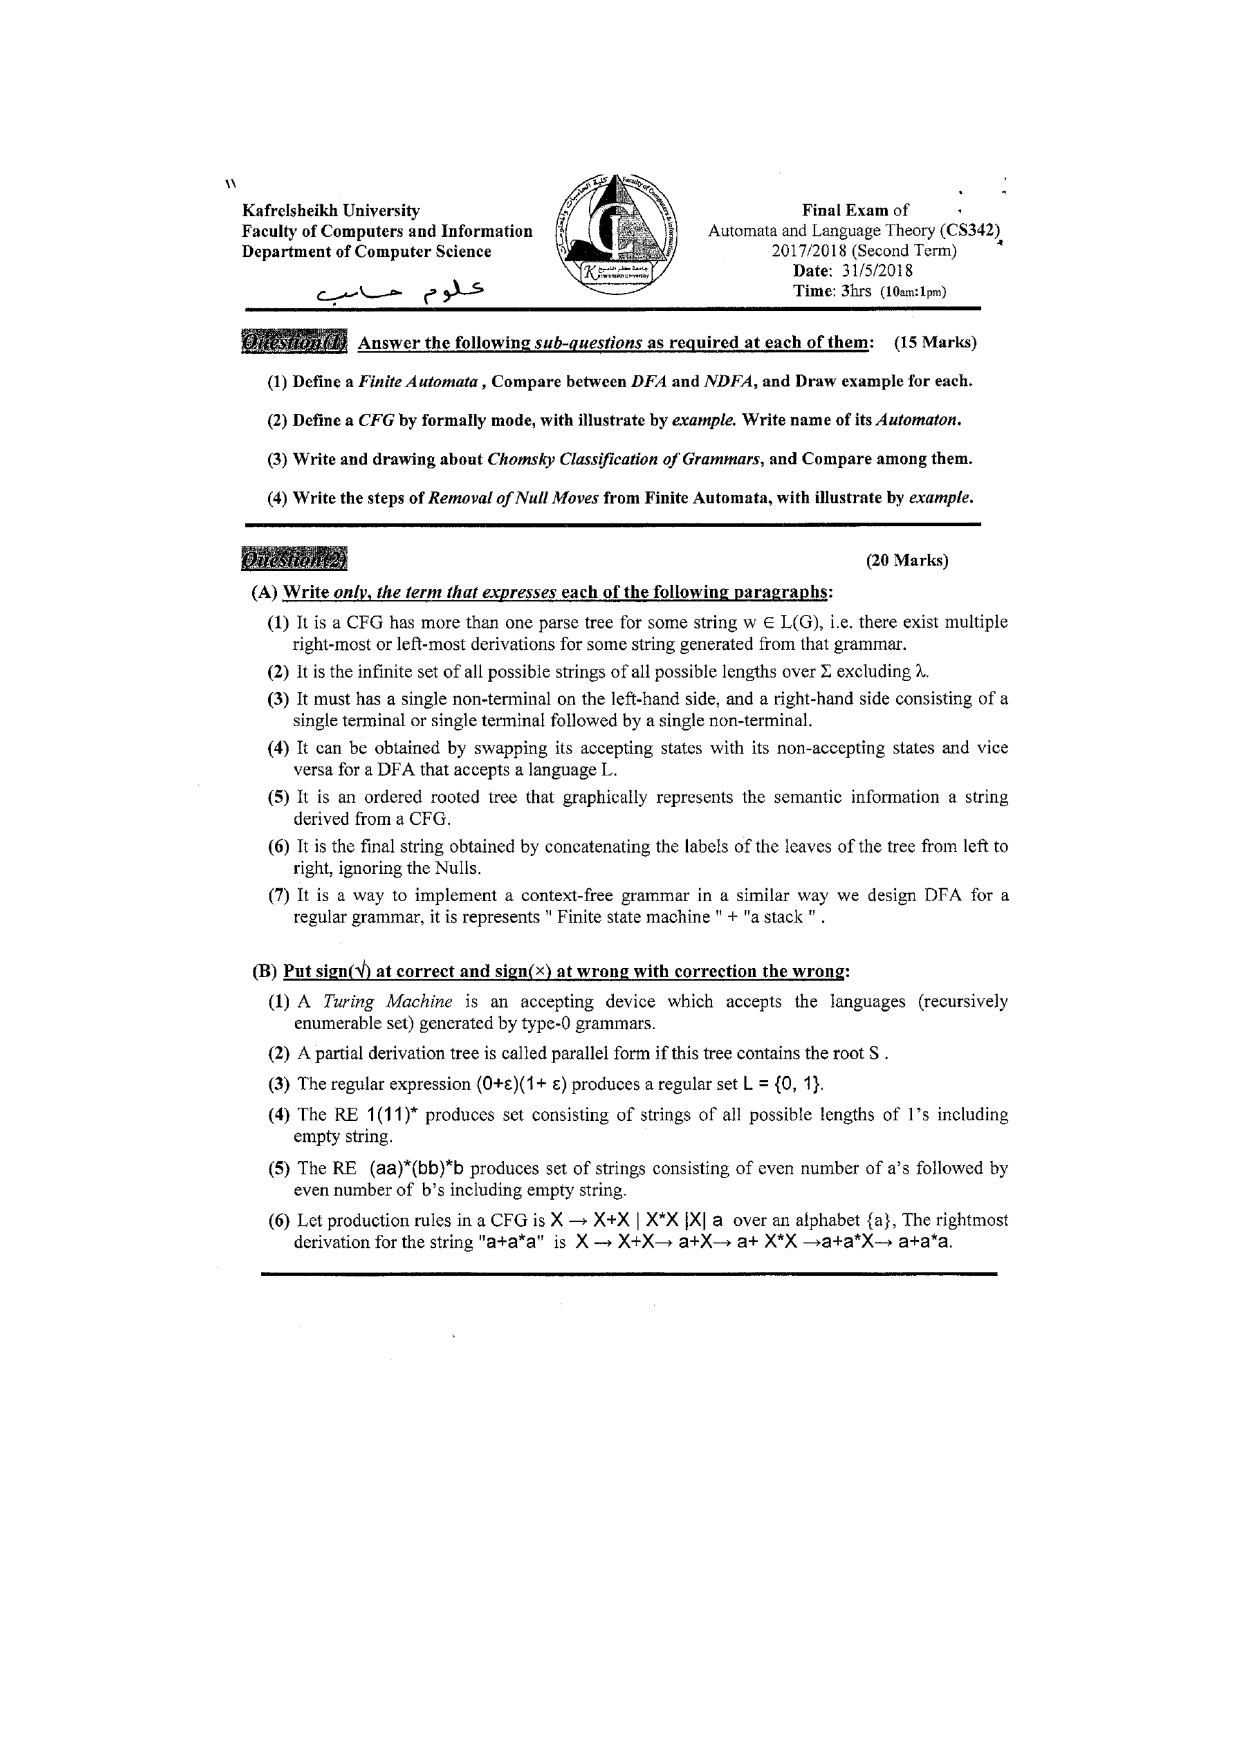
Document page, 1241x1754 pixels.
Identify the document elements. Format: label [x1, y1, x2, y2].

picture [187, 150, 1053, 1374]
